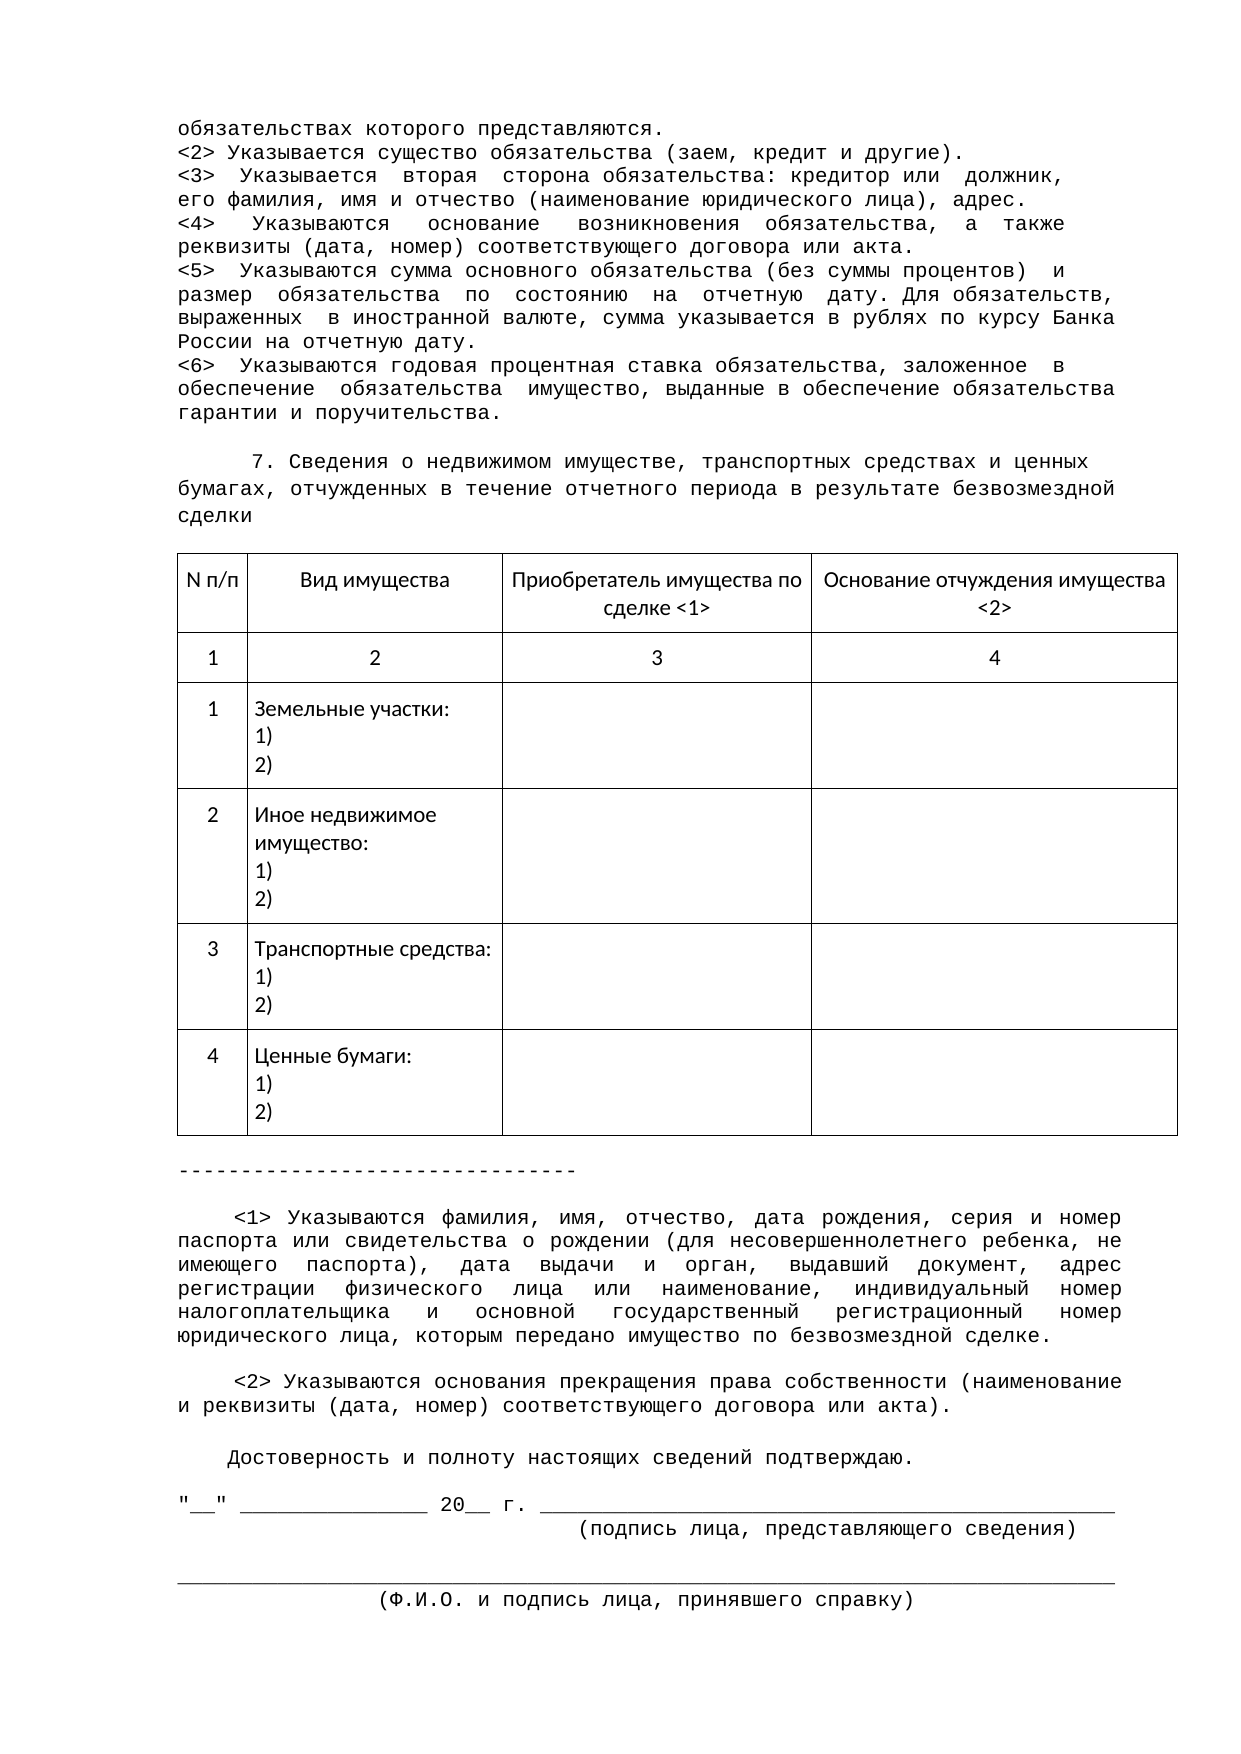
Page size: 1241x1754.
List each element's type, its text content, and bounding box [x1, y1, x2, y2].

table_cell [812, 789, 1177, 923]
table_cell [812, 683, 1177, 788]
table_cell [503, 924, 811, 1029]
table_header N п/п [178, 554, 247, 632]
text Достоверность и полноту настоящих сведений подтверждаю. [177, 1447, 1152, 1470]
table_cell 2 [178, 789, 247, 923]
table_cell Иное недвижимое имущество: 1) 2) [248, 789, 502, 923]
table_cell 2 [248, 633, 502, 682]
text реквизиты (дата, номер) соответствующего договора или акта. [177, 236, 1152, 260]
text обязательствах которого представляются. [177, 118, 1152, 142]
table_cell [812, 1030, 1177, 1135]
text 7. Сведения о недвижимом имуществе, транспортных средствах и ценных бумагах, отчужденных в течение отчетного периода в результате безвозмездной сделки [177, 451, 1152, 529]
text России на отчетную дату. [177, 331, 1152, 354]
text <1> Указываются фамилия, имя, отчество, дата рождения, серия и номер паспорта или свидетельства о рождении (для несовершеннолетнего ребенка, не имеющего паспорта), дата выдачи и орган, выдавший документ, адрес регистрации физического лица или наименование, индивидуальный номер налогоплательщика и основной государственный регистрационный номер юридического лица, которым передано имущество по безвозмездной сделке. [177, 1207, 1122, 1348]
text обеспечение обязательства имущество, выданные в обеспечение обязательства [177, 378, 1152, 402]
table_cell [503, 789, 811, 923]
text "__" _______________ 20__ г. ______________________________________________ [177, 1494, 1152, 1518]
table_cell [503, 683, 811, 788]
text гарантии и поручительства. [177, 402, 1152, 426]
text <3> Указывается вторая сторона обязательства: кредитор или должник, [177, 165, 1152, 189]
text (подпись лица, представляющего сведения) [177, 1518, 1152, 1541]
table_cell 3 [178, 924, 247, 1029]
table_cell Ценные бумаги: 1) 2) [248, 1030, 502, 1135]
table_cell [503, 1030, 811, 1135]
table_cell Транспортные средства: 1) 2) [248, 924, 502, 1029]
text выраженных в иностранной валюте, сумма указывается в рублях по курсу Банка [177, 307, 1152, 331]
table_header Приобретатель имущества по сделке <1> [503, 554, 811, 632]
text <5> Указываются сумма основного обязательства (без суммы процентов) и [177, 260, 1152, 284]
table_header Вид имущества [248, 554, 502, 632]
table_cell 4 [178, 1030, 247, 1135]
text (Ф.И.О. и подпись лица, принявшего справку) [177, 1589, 1152, 1612]
table_cell 4 [812, 633, 1177, 682]
text <6> Указываются годовая процентная ставка обязательства, заложенное в [177, 354, 1152, 378]
text <2> Указываются основания прекращения права собственности (наименование и реквизиты (дата, номер) соответствующего договора или акта). [177, 1371, 1122, 1419]
text -------------------------------- [177, 1160, 1152, 1184]
table_cell 1 [178, 683, 247, 788]
table_cell 1 [178, 633, 247, 682]
text его фамилия, имя и отчество (наименование юридического лица), адрес. [177, 189, 1152, 213]
text размер обязательства по состоянию на отчетную дату. Для обязательств, [177, 284, 1152, 307]
table_cell 3 [503, 633, 811, 682]
table_cell [812, 924, 1177, 1029]
table_cell Земельные участки: 1) 2) [248, 683, 502, 788]
text ___________________________________________________________________________ [177, 1565, 1152, 1589]
table_header Основание отчуждения имущества <2> [812, 554, 1177, 632]
text <4> Указываются основание возникновения обязательства, а также [177, 213, 1152, 236]
text <2> Указывается существо обязательства (заем, кредит и другие). [177, 142, 1152, 165]
